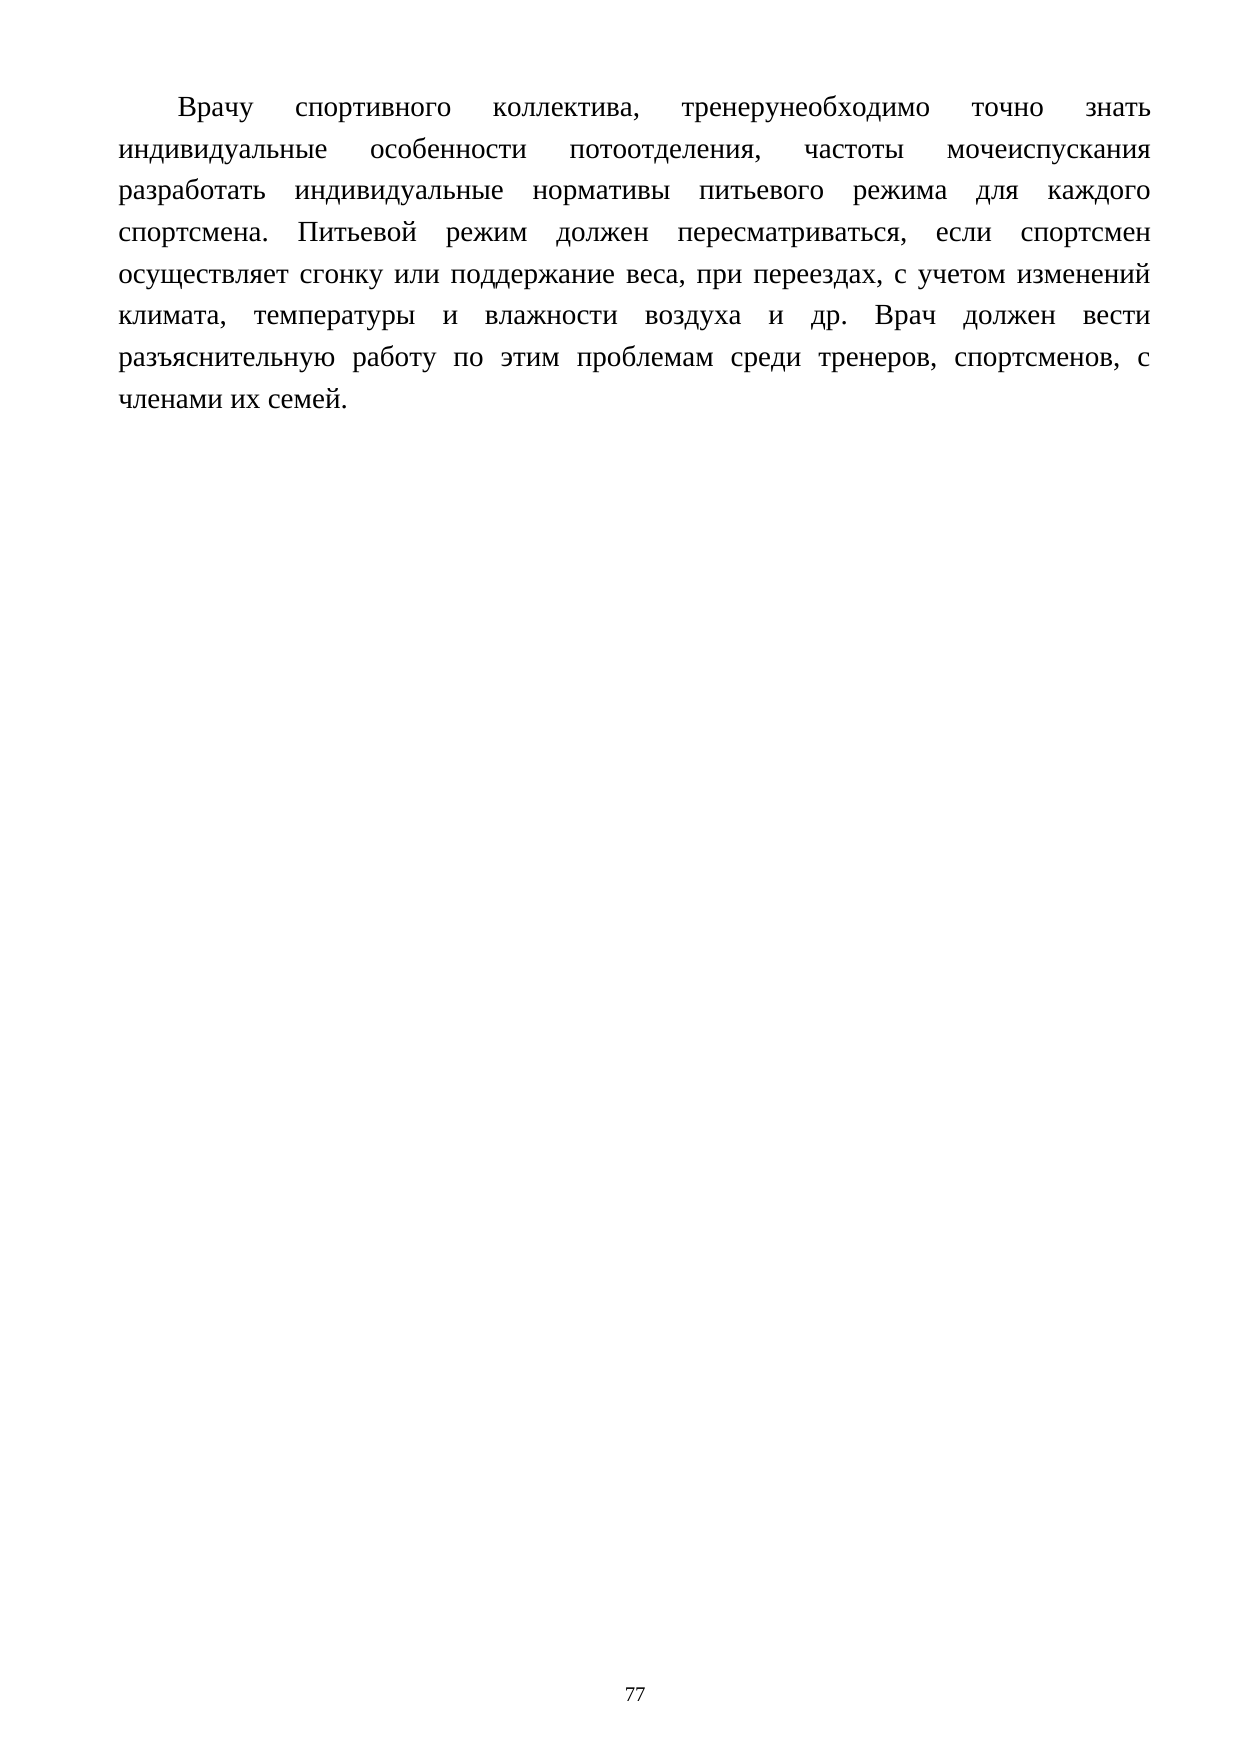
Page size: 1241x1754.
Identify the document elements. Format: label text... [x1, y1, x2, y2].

text Врачу спортивного коллектива, тренерунеобходимо точно знать индивидуальные особенности потоотделения, частоты мочеиспускания разработать индивидуальные нормативы питьевого режима для каждого спортсмена. Питьевой режим должен пересматриваться, если спортсмен осуществляет сгонку или поддержание веса, при переездах, с учетом изменений климата, температуры и влажности воздуха и др. Врач должен вести разъяснительную работу по этим проблемам среди тренеров, спортсменов, с членами их семей. [118, 83, 1152, 416]
